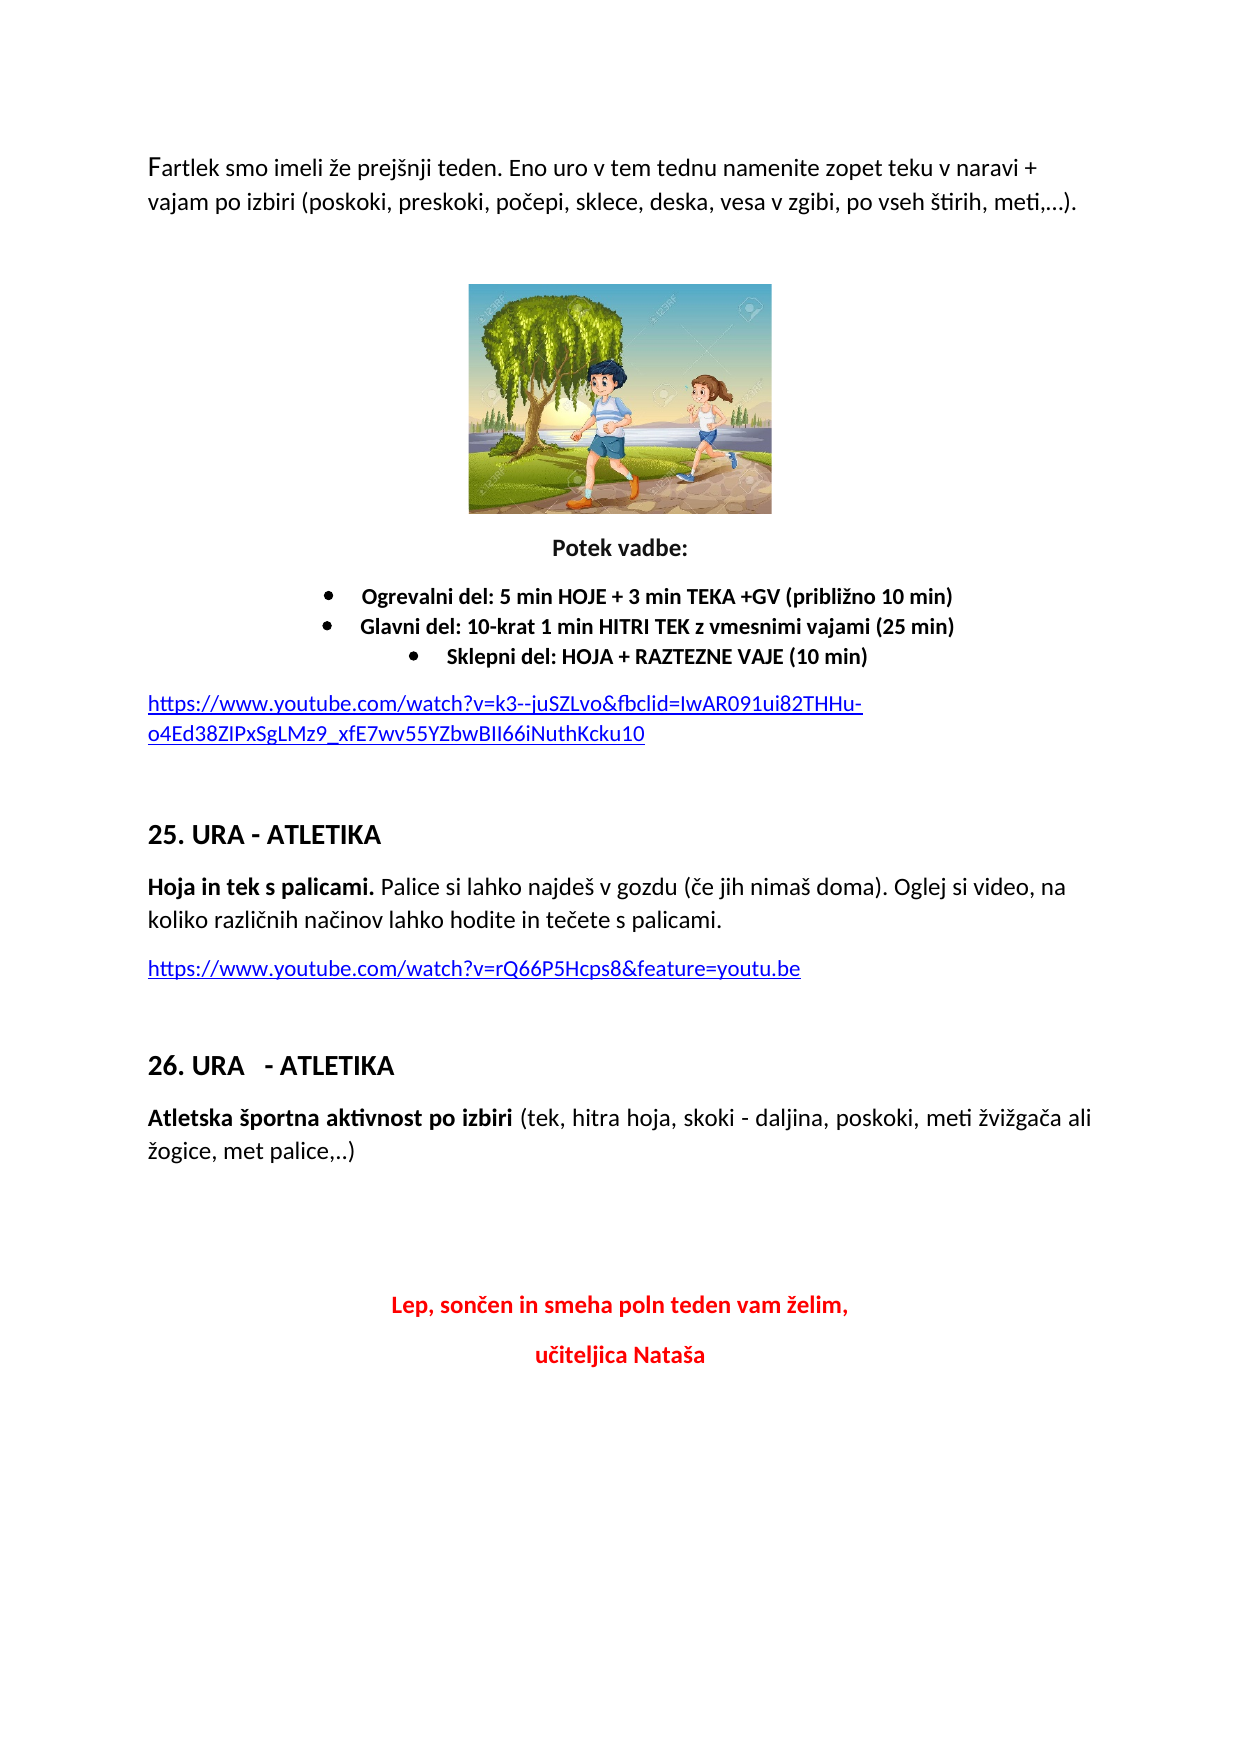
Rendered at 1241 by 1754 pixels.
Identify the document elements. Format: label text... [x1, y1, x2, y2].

list Glavni del: 10-krat 1 min HITRI TEK z vmesnimi vajami (25 min) [185, 612, 1093, 640]
text https://www.youtube.com/watch?v=rQ66P5Hcps8&feature=youtu.be [148, 954, 1093, 982]
text Atletska športna aktivnost po izbiri (tek, hitra hoja, skoki - daljina, poskoki, meti žvižgača ali žogice, met palice,..) [148, 1102, 1093, 1166]
text Lep, sončen in smeha poln teden vam želim, [148, 1290, 1093, 1320]
text https://www.youtube.com/watch?v=k3--juSZLvo&fbclid=IwAR091ui82THHu-o4Ed38ZIPxSgLMz9_xfE7wv55YZbwBII66iNuthKcku10 [148, 689, 1093, 748]
text Hoja in tek s palicami. Palice si lahko najdeš v gozdu (če jih nimaš doma). Oglej si video, na koliko različnih načinov lahko hodite in tečete s palicami. [148, 871, 1093, 934]
text Potek vadbe: [148, 532, 1093, 563]
list Sklepni del: HOJA + RAZTEZNE VAJE (10 min) [185, 642, 1093, 671]
list Ogrevalni del: 5 min HOJE + 3 min TEKA +GV (približno 10 min) [185, 582, 1093, 610]
picture [468, 284, 772, 514]
text učiteljica Nataša [148, 1339, 1093, 1370]
text 26. URA - ATLETIKA [148, 1047, 1093, 1083]
text Fartlek smo imeli že prejšnji teden. Eno uro v tem tednu namenite zopet teku v naravi + vajam po izbiri (poskoki, preskoki, počepi, sklece, deska, vesa v zgibi, po vseh štirih, meti,…). [148, 148, 1093, 216]
text 25. URA - ATLETIKA [148, 816, 1093, 852]
